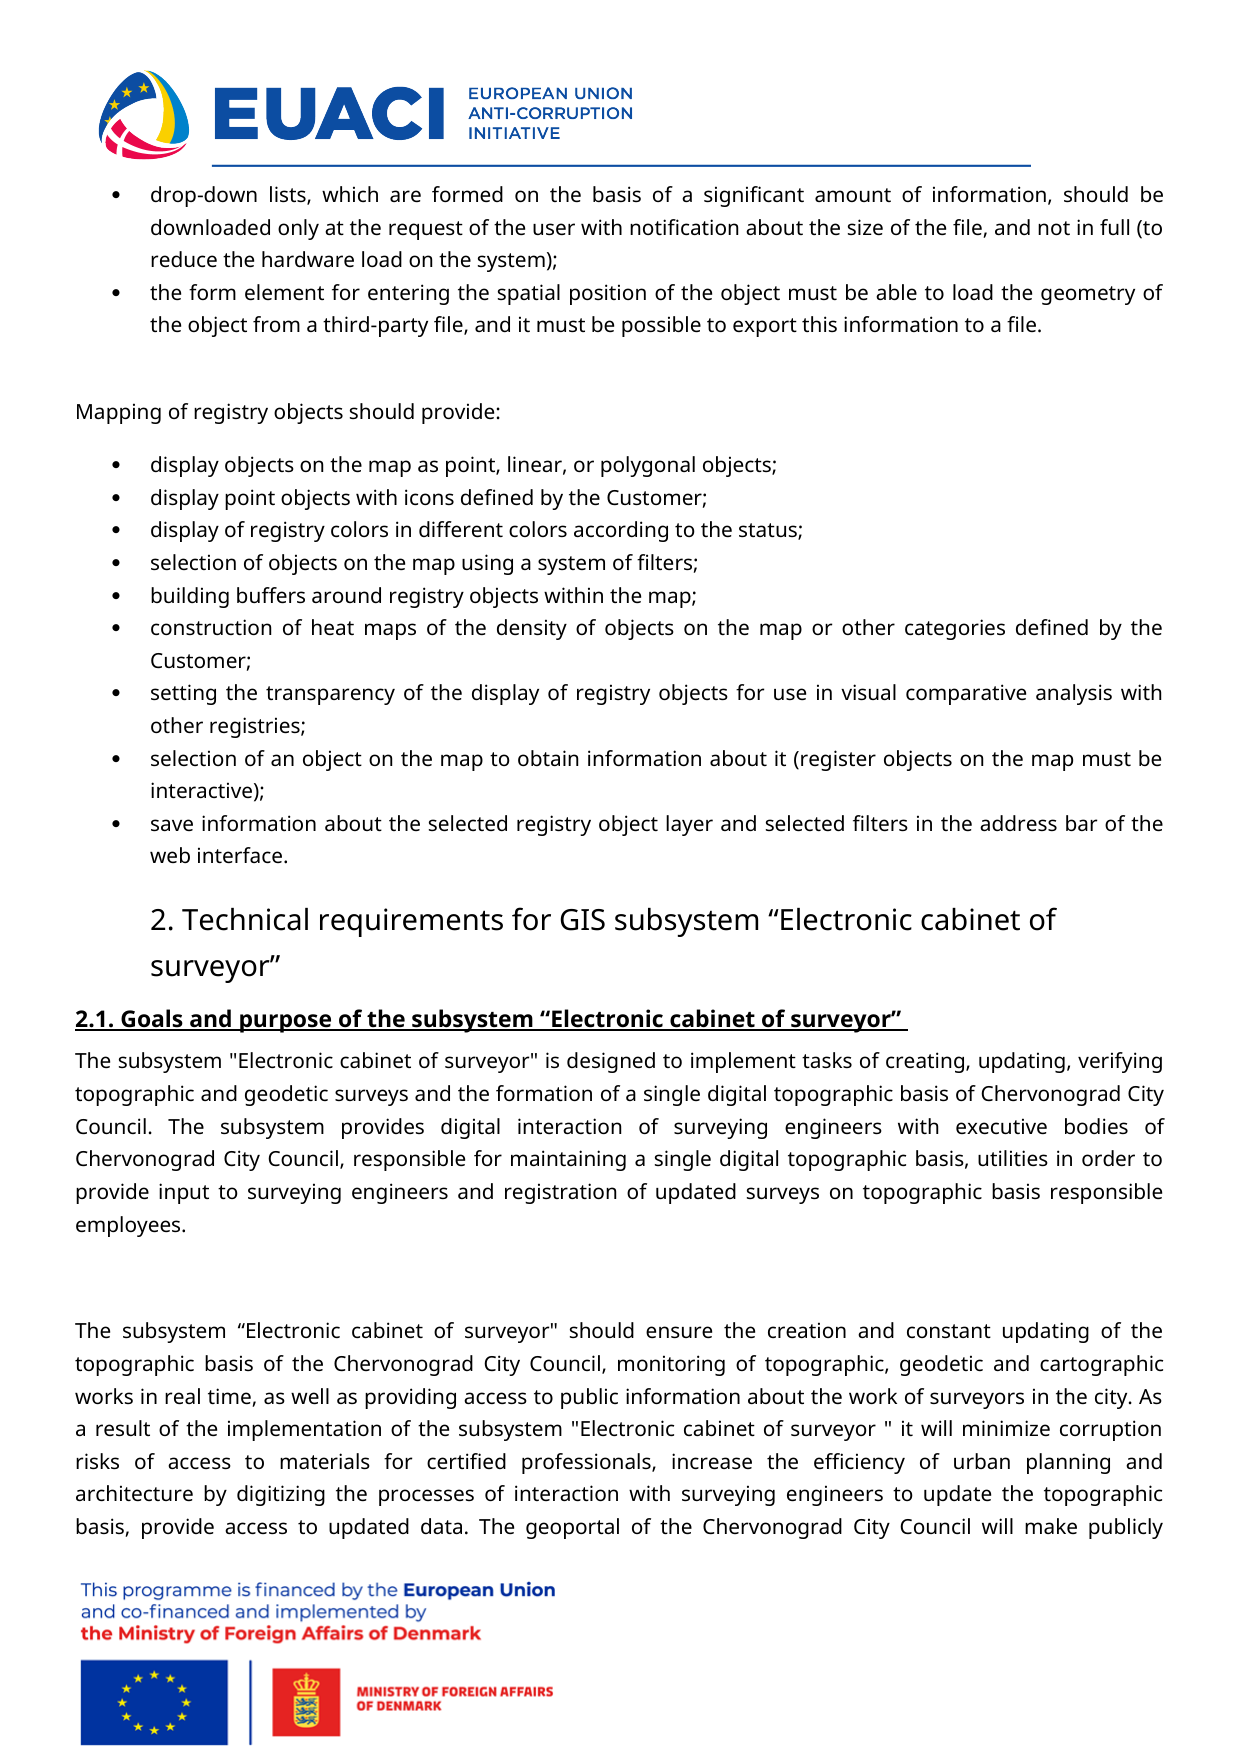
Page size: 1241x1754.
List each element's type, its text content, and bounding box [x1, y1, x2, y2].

picture [90, 33, 1036, 170]
picture [75, 1571, 586, 1754]
text The subsystem "Electronic cabinet of surveyor" is designed to implement tasks of creating, updating, verifying topographic and geodetic surveys and the formation of a single digital topographic basis of Chervonograd City Council. The subsystem provides digital interaction of surveying engineers with executive bodies of Chervonograd City Council, responsible for maintaining a single digital topographic basis, utilities in order to provide input to surveying engineers and registration of updated surveys on topographic basis responsible employees. [75, 1047, 1165, 1238]
list construction of heat maps of the density of objects on the map or other categories defined by the Customer; [112, 613, 1165, 674]
subtitle 2.1. Goals and purpose of the subsystem “Electronic cabinet of surveyor” [75, 1003, 1165, 1034]
list drop-down lists, which are formed on the basis of a significant amount of information, should be downloaded only at the request of the user with notification about the size of the file, and not in full (to reduce the hardware load on the system); [112, 180, 1165, 274]
list setting the transparency of the display of registry objects for use in visual comparative analysis with other registries; [112, 678, 1165, 739]
text Mapping of registry objects should provide: [75, 397, 1165, 425]
subtitle 2. Technical requirements for GIS subsystem “Electronic cabinet of surveyor” [150, 899, 1165, 984]
list display of registry colors in different colors according to the status; [112, 516, 1165, 544]
list the form element for entering the spatial position of the object must be able to load the geometry of the object from a third-party file, and it must be possible to export this information to a file. [112, 278, 1165, 339]
list building buffers around registry objects within the map; [112, 581, 1165, 609]
list display point objects with icons defined by the Customer; [112, 483, 1165, 511]
list selection of an object on the map to obtain information about it (register objects on the map must be interactive); [112, 744, 1165, 805]
list display objects on the map as point, linear, or polygonal objects; [112, 450, 1165, 479]
list selection of objects on the map using a system of filters; [112, 548, 1165, 577]
list save information about the selected registry object layer and selected filters in the address bar of the web interface. [112, 809, 1165, 870]
